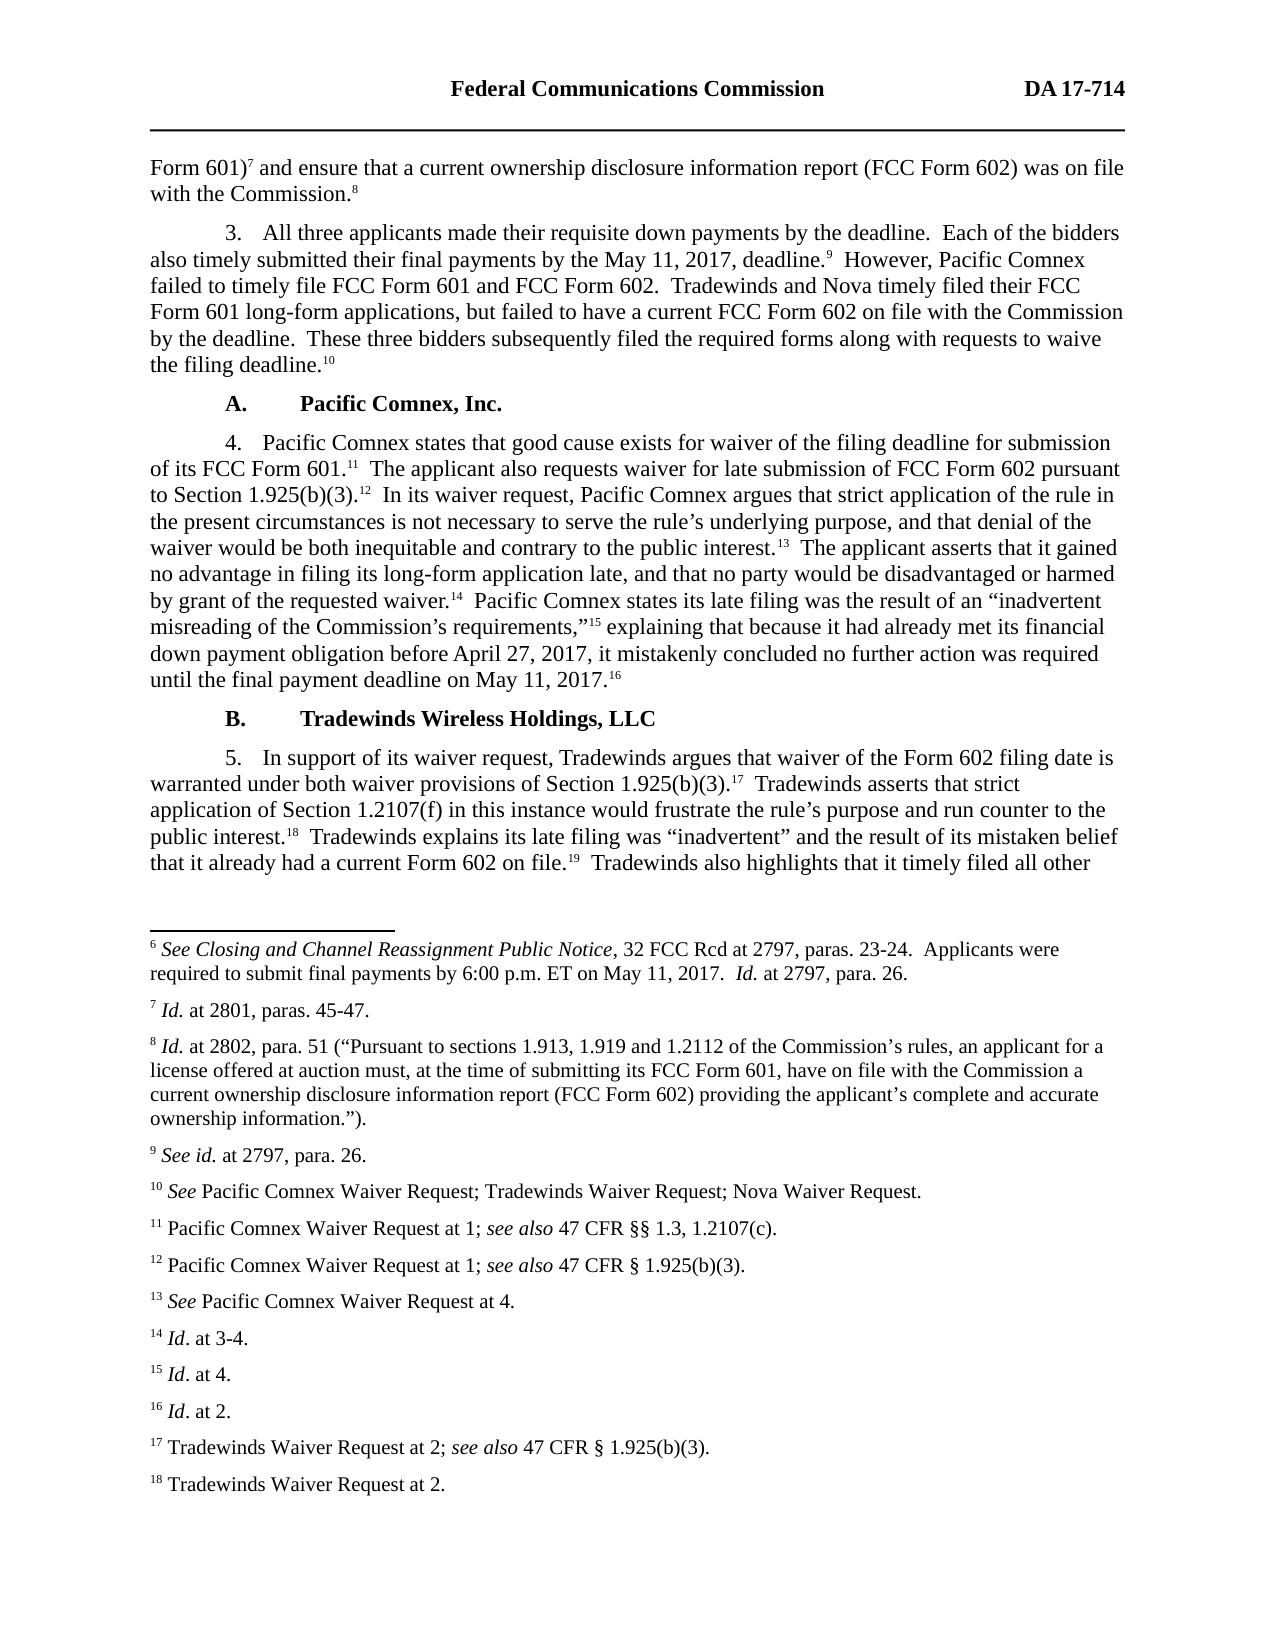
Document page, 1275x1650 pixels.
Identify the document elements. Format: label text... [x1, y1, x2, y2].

subtitle Pacific Comnex, Inc. [225, 390, 1125, 416]
text Pacific Comnex states that good cause exists for waiver of the filing deadline for submission of its FCC Form 601. The applicant also requests waiver for late submission of FCC Form 602 pursuant to Section 1.925(b)(3). In its waiver request, Pacific Comnex argues that strict application of the rule in the present circumstances is not necessary to serve the rule’s underlying purpose, and that denial of the waiver would be both inequitable and contrary to the public interest. The applicant asserts that it gained no advantage in filing its long-form application late, and that no party would be disadvantaged or harmed by grant of the requested waiver. Pacific Comnex states its late filing was the result of an “inadvertent misreading of the Commission’s requirements,” explaining that because it had already met its financial down payment obligation before April 27, 2017, it mistakenly concluded no further action was required until the final payment deadline on May 11, 2017. [150, 429, 1125, 692]
subtitle Tradewinds Wireless Holdings, LLC [225, 705, 1125, 731]
text In support of its waiver request, Tradewinds argues that waiver of the Form 602 filing date is warranted under both waiver provisions of Section 1.925(b)(3). Tradewinds asserts that strict application of Section 1.2107(f) in this instance would frustrate the rule’s purpose and run counter to the public interest. Tradewinds explains its late filing was “inadvertent” and the result of its mistaken belief that it already had a current Form 602 on file. Tradewinds also highlights that it timely filed all other required forms, and that it filed Form 602 without delay after learning of its delinquency. [150, 744, 1125, 875]
text On April 13, 2017, the Commission released the Closing and Channel Reassignment Public Notice, announcing the winning bidders in Auction 1002 and establishing post-auction procedures and deadlines. By 6:00 p.m. ET on April 27, 2017, winning bidders in Auction 1002 were required to have on deposit with the Commission enough funds to cover the down payment on their winning bids. By the same deadline, winning bidders were required to submit the long-form application for authorization (FCC Form 601) and ensure that a current ownership disclosure information report (FCC Form 602) was on file with the Commission. [150, 154, 1125, 207]
text All three applicants made their requisite down payments by the deadline. Each of the bidders also timely submitted their final payments by the May 11, 2017, deadline. However, Pacific Comnex failed to timely file FCC Form 601 and FCC Form 602. Tradewinds and Nova timely filed their FCC Form 601 long-form applications, but failed to have a current FCC Form 602 on file with the Commission by the deadline. These three bidders subsequently filed the required forms along with requests to waive the filing deadline. [150, 219, 1125, 377]
